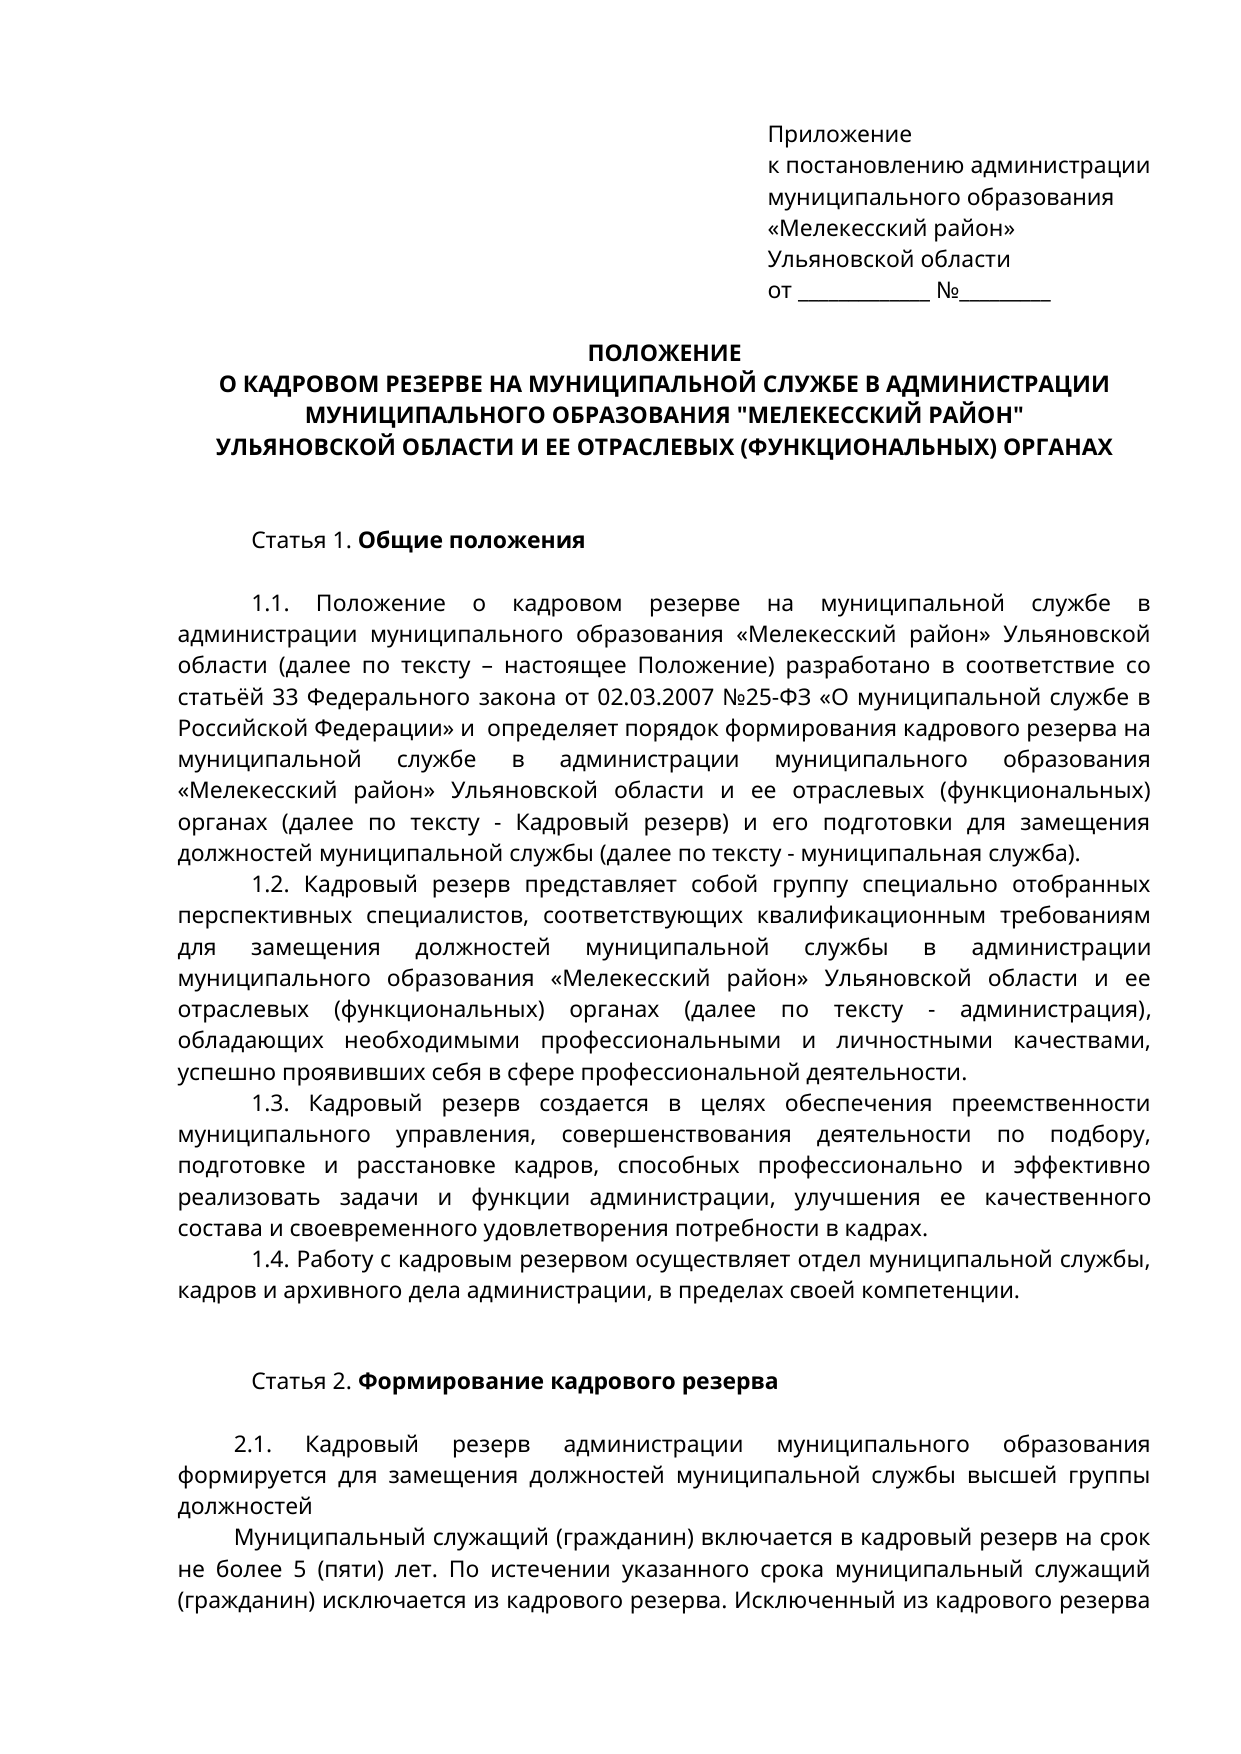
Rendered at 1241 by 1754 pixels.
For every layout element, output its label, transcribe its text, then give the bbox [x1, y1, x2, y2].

title Статья 1. Общие положения [177, 524, 1152, 556]
text 1.3. Кадровый резерв создается в целях обеспечения преемственности муниципального управления, совершенствования деятельности по подбору, подготовке и расстановке кадров, способных профессионально и эффективно реализовать задачи и функции администрации, улучшения ее качественного состава и своевременного удовлетворения потребности в кадрах. [177, 1087, 1152, 1243]
text «Мелекесский район» [767, 212, 1152, 243]
text 1.4. Работу с кадровым резервом осуществляет отдел муниципальной службы, кадров и архивного дела администрации, в пределах своей компетенции. [177, 1243, 1152, 1306]
title УЛЬЯНОВСКОЙ ОБЛАСТИ И ЕЕ ОТРАСЛЕВЫХ (ФУНКЦИОНАЛЬНЫХ) ОРГАНАХ [177, 431, 1152, 462]
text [177, 1521, 1152, 1615]
text 2.1. Кадровый резерв администрации муниципального образования формируется для замещения должностей муниципальной службы высшей группы должностей [177, 1427, 1152, 1521]
title МУНИЦИПАЛЬНОГО ОБРАЗОВАНИЯ "МЕЛЕКЕССКИЙ РАЙОН" [177, 399, 1152, 431]
text Ульяновской области [767, 243, 1152, 274]
text 1.2. Кадровый резерв представляет собой группу специально отобранных перспективных специалистов, соответствующих квалификационным требованиям для замещения должностей муниципальной службы в администрации муниципального образования «Мелекесский район» Ульяновской области и ее отраслевых (функциональных) органах (далее по тексту - администрация), обладающих необходимыми профессиональными и личностными качествами, успешно проявивших себя в сфере профессиональной деятельности. [177, 868, 1152, 1087]
text от _____________ №_________ [767, 274, 1152, 306]
title О КАДРОВОМ РЕЗЕРВЕ НА МУНИЦИПАЛЬНОЙ СЛУЖБЕ В АДМИНИСТРАЦИИ [177, 368, 1152, 399]
text муниципального образования [767, 181, 1152, 212]
text Приложение [767, 118, 1152, 149]
title Статья 2. Формирование кадрового резерва [177, 1365, 1152, 1396]
text 1.1. Положение о кадровом резерве на муниципальной службе в администрации муниципального образования «Мелекесский район» Ульяновской области (далее по тексту – настоящее Положение) разработано в соответствие со статьёй 33 Федерального закона от 02.03.2007 №25-ФЗ «О муниципальной службе в Российской Федерации» и определяет порядок формирования кадрового резерва на муниципальной службе в администрации муниципального образования «Мелекесский район» Ульяновской области и ее отраслевых (функциональных) органах (далее по тексту - Кадровый резерв) и его подготовки для замещения должностей муниципальной службы (далее по тексту - муниципальная служба). [177, 587, 1152, 868]
text к постановлению администрации [767, 149, 1152, 181]
title ПОЛОЖЕНИЕ [177, 337, 1152, 368]
